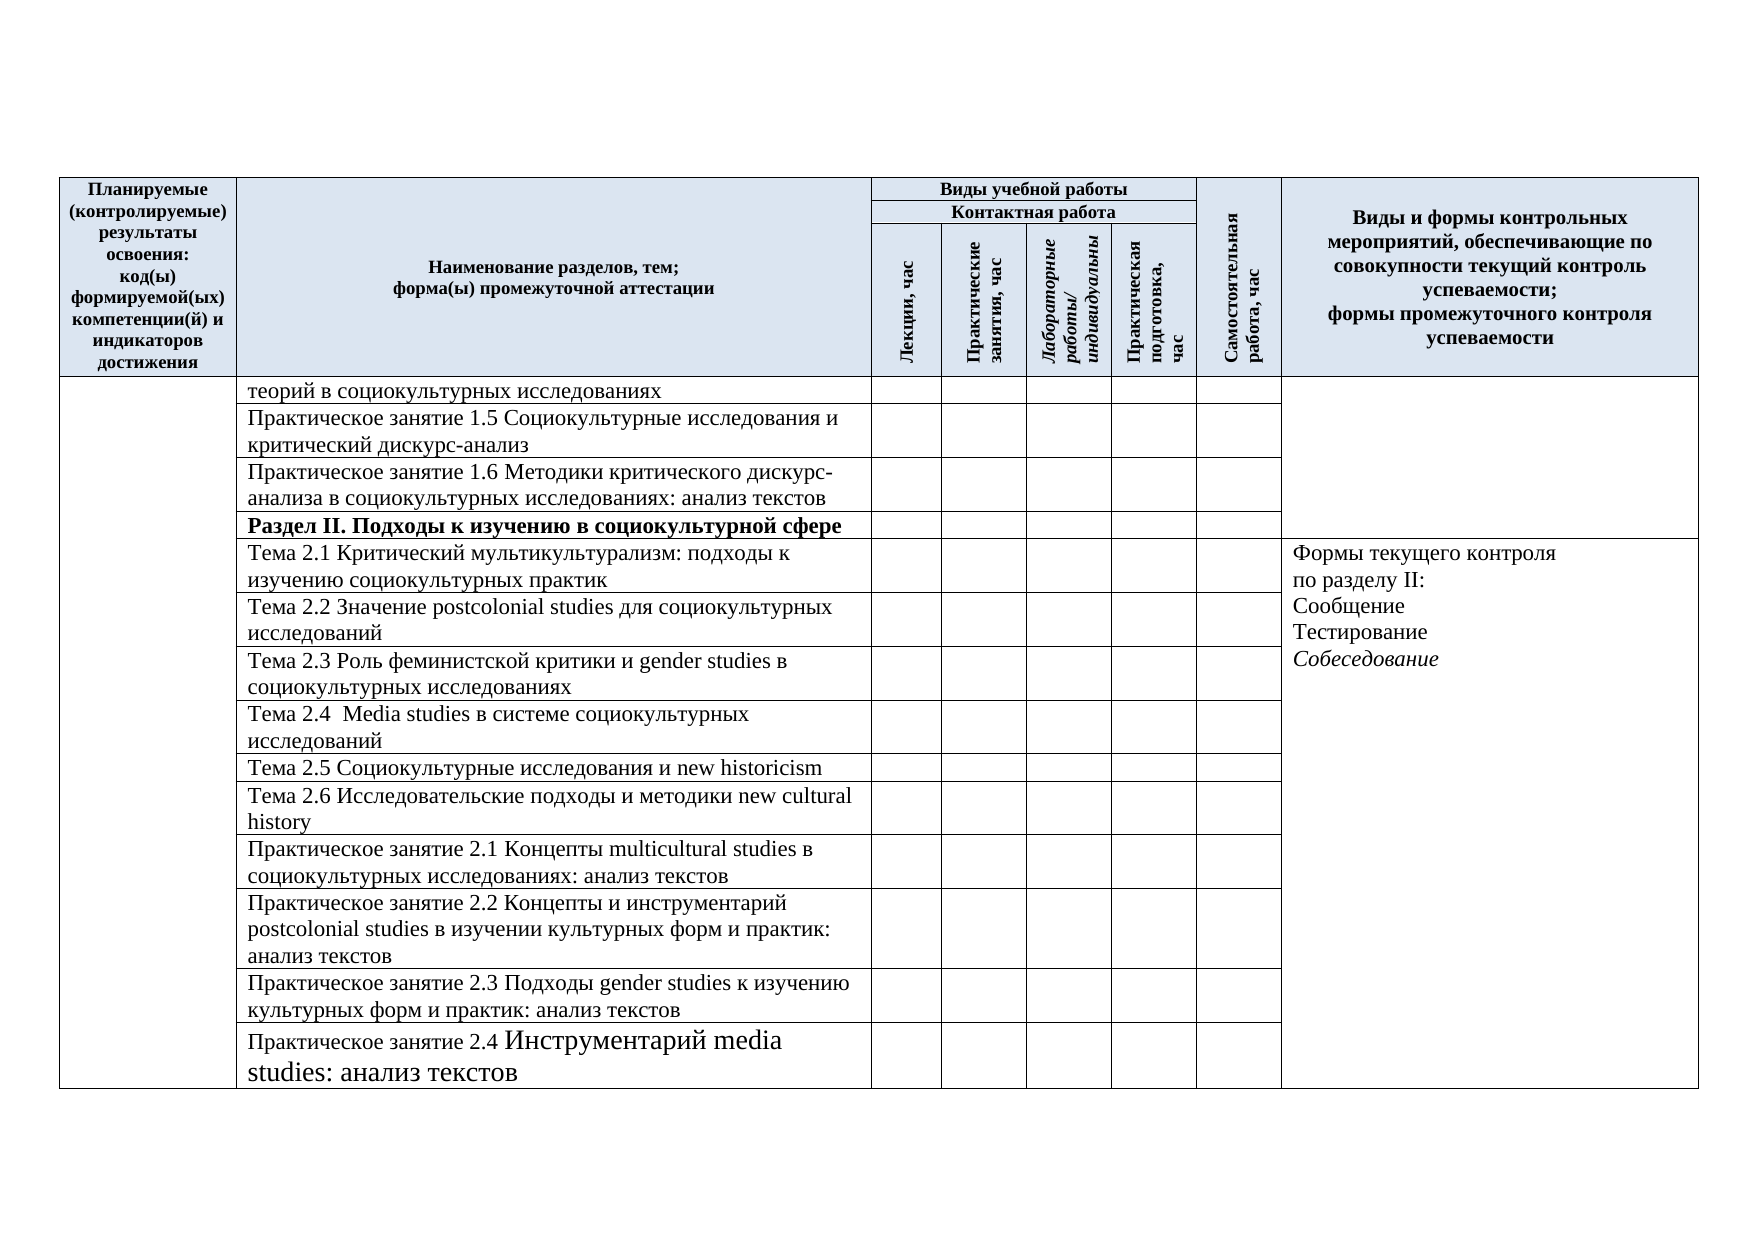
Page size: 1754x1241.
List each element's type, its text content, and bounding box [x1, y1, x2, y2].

table_cell [1197, 647, 1281, 699]
table_cell Практическое занятие 1.4 Роль критических и литературных теорий в социокультурных исследованиях [237, 377, 871, 403]
table_cell [1197, 458, 1281, 511]
table_cell [1027, 782, 1111, 834]
table_cell Практическая подготовка, час [1112, 224, 1196, 376]
table_cell Практическое занятие 2.2 Концепты и инструментарий postcolonial studies в изучении культурных форм и практик: анализ текстов [237, 889, 871, 968]
table_cell [942, 701, 1026, 753]
table_cell [1027, 377, 1111, 403]
table_cell [1112, 754, 1196, 781]
table_cell [1112, 593, 1196, 646]
table_cell [1197, 377, 1281, 403]
table_cell [872, 754, 941, 781]
table_cell [1027, 593, 1111, 646]
table_cell Лабораторные работы/ индивидуальные занятия, час [1027, 224, 1111, 376]
table_cell [1027, 835, 1111, 888]
table_cell [1197, 969, 1281, 1022]
table_cell [1112, 512, 1196, 538]
table_cell [1112, 969, 1196, 1022]
table_cell Практическое занятие 2.4 Инструментарий media studies: анализ текстов [237, 1023, 504, 1088]
table_cell [1197, 701, 1281, 753]
table_cell [1027, 969, 1111, 1022]
table_cell [1027, 889, 1111, 968]
table_cell Тема 2.5 Социокультурные исследования и new historicism [237, 754, 871, 781]
table_cell [1112, 377, 1196, 403]
table_cell [1112, 782, 1196, 834]
table_header Виды и формы контрольных мероприятий, обеспечивающие по совокупности текущий контроль успеваемости; формы промежуточного контроля успеваемости [1282, 178, 1698, 376]
table_cell [1112, 404, 1196, 457]
table_header Наименование разделов, тем; форма(ы) промежуточной аттестации [237, 178, 871, 376]
table_cell [1197, 835, 1281, 888]
table_cell [872, 512, 941, 538]
table_cell [872, 647, 941, 699]
table_cell [1027, 754, 1111, 781]
table_cell Формы текущего контроля по разделу II: Сообщение Тестирование Собеседование [1282, 539, 1698, 1088]
table_cell [1112, 647, 1196, 699]
table_cell [942, 835, 1026, 888]
table_cell [1112, 889, 1196, 968]
table_cell [1027, 539, 1111, 592]
table_cell Лекции, час [872, 224, 941, 376]
table_cell [872, 377, 941, 403]
table_cell [1112, 458, 1196, 511]
table_header Виды учебной работы [872, 178, 1196, 200]
table_cell Тема 2.1 Критический мультикультурализм: подходы к изучению социокультурных практик [237, 539, 871, 592]
table_cell Раздел II. Подходы к изучению в социокультурной сфере [237, 512, 871, 538]
table_cell [872, 539, 941, 592]
table_cell Тема 2.6 Исследовательские подходы и методики new cultural history [237, 782, 871, 834]
table_cell [1027, 458, 1111, 511]
table_cell [1197, 889, 1281, 968]
table_cell [1197, 754, 1281, 781]
table_cell [942, 458, 1026, 511]
table_cell [1197, 539, 1281, 592]
table_cell [942, 889, 1026, 968]
table_cell [1027, 701, 1111, 753]
table_cell Тема 2.3 Роль феминистской критики и gender studies в социокультурных исследованиях [237, 647, 871, 699]
table_cell Практическое занятие 2.1 Концепты multicultural studies в социокультурных исследованиях: анализ текстов [237, 835, 871, 888]
table_cell Практическое занятие 1.6 Методики критического дискурс-анализа в социокультурных исследованиях: анализ текстов [237, 458, 871, 511]
table_cell [872, 889, 941, 968]
table_cell Тема 2.4 Media studies в системе социокультурных исследований [237, 701, 871, 753]
table_cell Контактная работа [872, 201, 1196, 222]
table_cell [1197, 782, 1281, 834]
table_cell [942, 782, 1026, 834]
table_cell [1197, 404, 1281, 457]
table_cell [1112, 701, 1196, 753]
table_cell [942, 593, 1026, 646]
table_cell [872, 969, 941, 1022]
table_cell [942, 647, 1026, 699]
table_cell [872, 835, 941, 888]
table_cell [942, 1023, 1026, 1088]
table_cell [1027, 404, 1111, 457]
table_cell [1027, 1023, 1111, 1088]
table_cell [1197, 512, 1281, 538]
table_cell [1027, 512, 1111, 538]
table_cell [942, 377, 1026, 403]
table_cell [942, 404, 1026, 457]
table_cell Практическое занятие 2.3 Подходы gender studies к изучению культурных форм и практик: анализ текстов [237, 969, 871, 1022]
table_header Планируемые (контролируемые) результаты освоения: код(ы) формируемой(ых) компетенции(й) и индикаторов достижения компетенций [60, 178, 236, 376]
table_cell [872, 701, 941, 753]
table_cell [1112, 835, 1196, 888]
table_cell Практическое занятие 2.4 Инструментарий media studies: анализ текстов [518, 1023, 871, 1088]
table_cell Практические занятия, час [942, 224, 1026, 376]
table_cell [1112, 539, 1196, 592]
table_cell [872, 404, 941, 457]
table_cell [872, 458, 941, 511]
table_cell [1027, 647, 1111, 699]
table_cell Практическое занятие 1.5 Социокультурные исследования и критический дискурс-анализ [237, 404, 871, 457]
table_cell [942, 539, 1026, 592]
table_cell [872, 782, 941, 834]
table_cell [1197, 1023, 1281, 1088]
table_cell Тема 2.2 Значение postcolonial studies для социокультурных исследований [237, 593, 871, 646]
table_cell [872, 1023, 941, 1088]
table_cell [1112, 1023, 1196, 1088]
table_cell [872, 593, 941, 646]
table_cell [942, 754, 1026, 781]
table_cell [942, 512, 1026, 538]
table_header Самостоятельная работа, час [1197, 178, 1281, 376]
table_cell [1197, 593, 1281, 646]
table_cell [942, 969, 1026, 1022]
